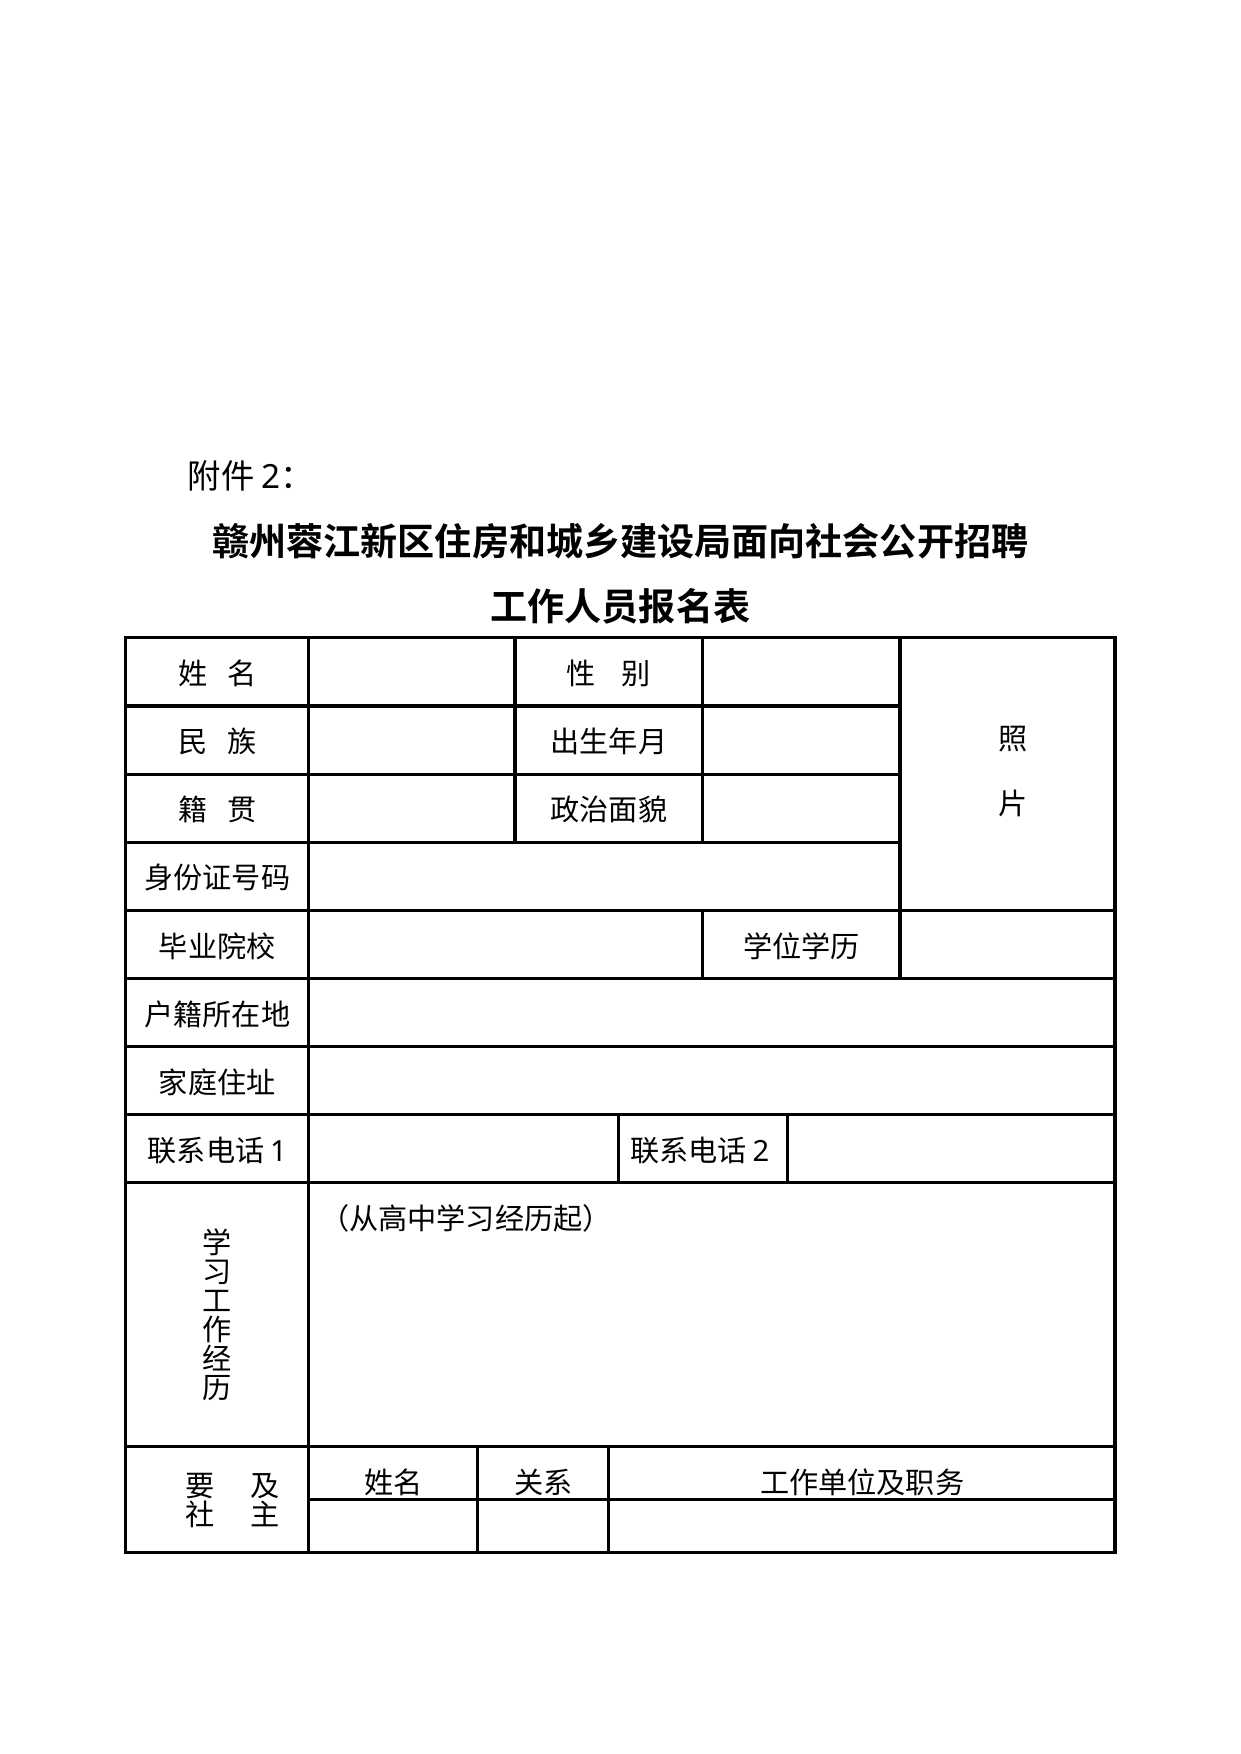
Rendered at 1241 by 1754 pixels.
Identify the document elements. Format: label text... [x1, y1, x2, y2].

table_cell 毕业院校 [127, 912, 307, 977]
table_cell [310, 708, 513, 772]
table_cell 民 族 [127, 708, 307, 772]
table_cell 联系电话2 [620, 1116, 786, 1181]
table_cell [704, 708, 898, 772]
table_cell 出生年月 [517, 708, 701, 772]
table_cell [310, 980, 1113, 1045]
table_cell [789, 1116, 1113, 1181]
table_cell 身份证号码 [127, 844, 307, 909]
text 附件2： [187, 441, 1053, 506]
table_cell [310, 776, 513, 841]
table_cell [310, 1048, 1113, 1113]
table_header [310, 639, 513, 704]
table_cell [310, 1501, 476, 1551]
table_header [704, 639, 898, 704]
table_cell 姓名 [310, 1448, 476, 1498]
table_cell [610, 1501, 1113, 1551]
table_cell [902, 912, 1113, 977]
table_cell 家庭住址 [127, 1048, 307, 1113]
text 赣州蓉江新区住房和城乡建设局面向社会公开招聘 [187, 506, 1053, 571]
table_cell [310, 844, 898, 909]
table_cell 政治面貌 [517, 776, 701, 841]
table_cell 工作单位及职务 [610, 1448, 1113, 1498]
table_header 姓 名 [127, 639, 307, 704]
table_cell [479, 1501, 607, 1551]
table_cell 学习工作经历 [127, 1184, 307, 1445]
table_cell 籍 贯 [127, 776, 307, 841]
table_cell 学位学历 [704, 912, 898, 977]
table_cell [310, 1116, 617, 1181]
table_cell （从高中学习经历起） [310, 1184, 1113, 1445]
table_header 照 片 [902, 639, 1113, 909]
text 工作人员报名表 [187, 571, 1053, 636]
table_cell [704, 776, 898, 841]
table_cell 关系 [479, 1448, 607, 1498]
table_cell 联系电话1 [127, 1116, 307, 1181]
table_cell 户籍所在地 [127, 980, 307, 1045]
table_header 性 别 [517, 639, 701, 704]
table_cell [310, 912, 701, 977]
table_cell 及主要社会关系 家庭主要成员 [127, 1448, 307, 1551]
